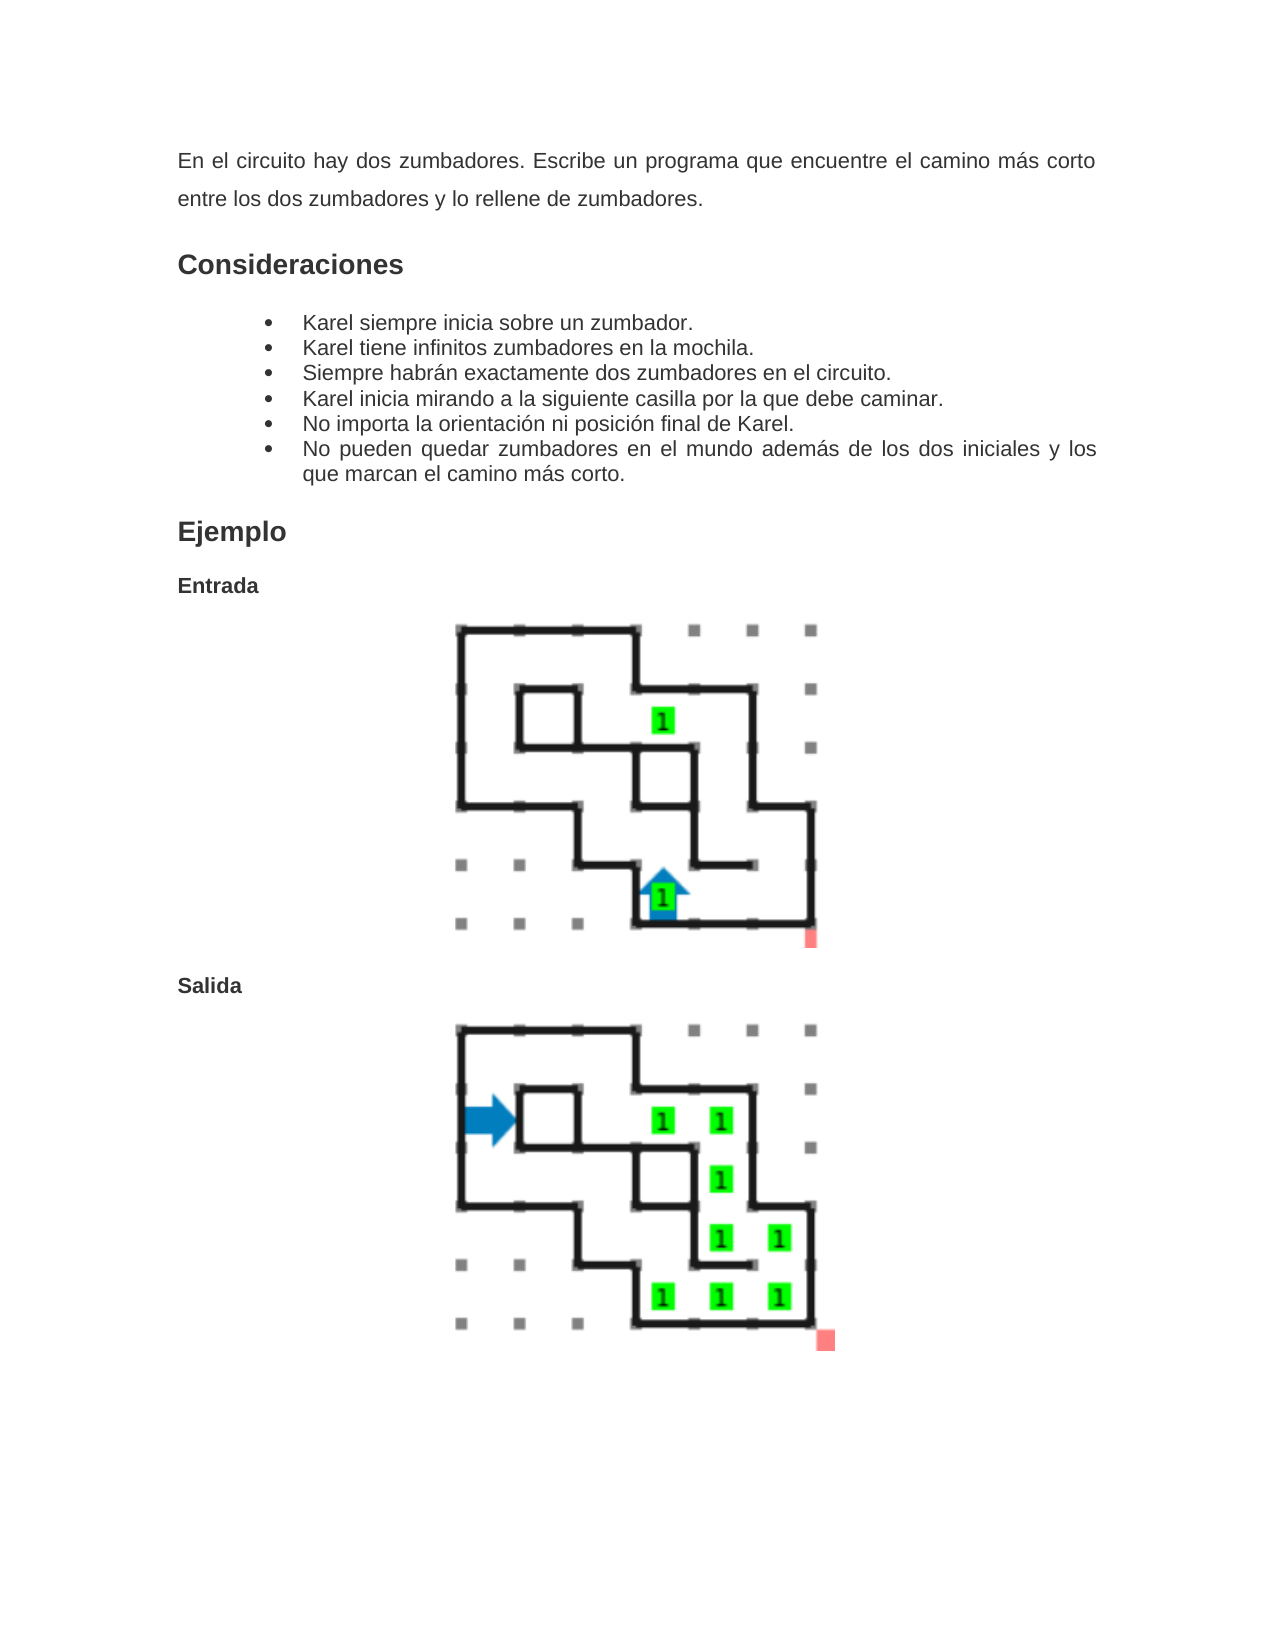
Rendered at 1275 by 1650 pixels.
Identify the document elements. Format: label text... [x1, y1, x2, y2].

text Ejemplo [177, 515, 1098, 548]
picture [443, 610, 832, 948]
text Consideraciones [177, 248, 1098, 281]
list No pueden quedar zumbadores en el mundo además de los dos iniciales y los que marcan el camino más corto. [265, 436, 1098, 486]
text En el circuito hay dos zumbadores. Escribe un programa que encuentre el camino más corto entre los dos zumbadores y lo rellene de zumbadores. [177, 148, 1098, 211]
list Karel inicia mirando a la siguiente casilla por la que debe caminar. [265, 385, 1098, 411]
list Karel siempre inicia sobre un zumbador. [265, 310, 1098, 335]
text Salida [177, 973, 1098, 998]
text Entrada [177, 573, 1098, 598]
list Siempre habrán exactamente dos zumbadores en el circuito. [265, 360, 1098, 385]
picture [440, 1010, 835, 1351]
list No importa la orientación ni posición final de Karel. [265, 411, 1098, 436]
list Karel tiene infinitos zumbadores en la mochila. [265, 335, 1098, 360]
